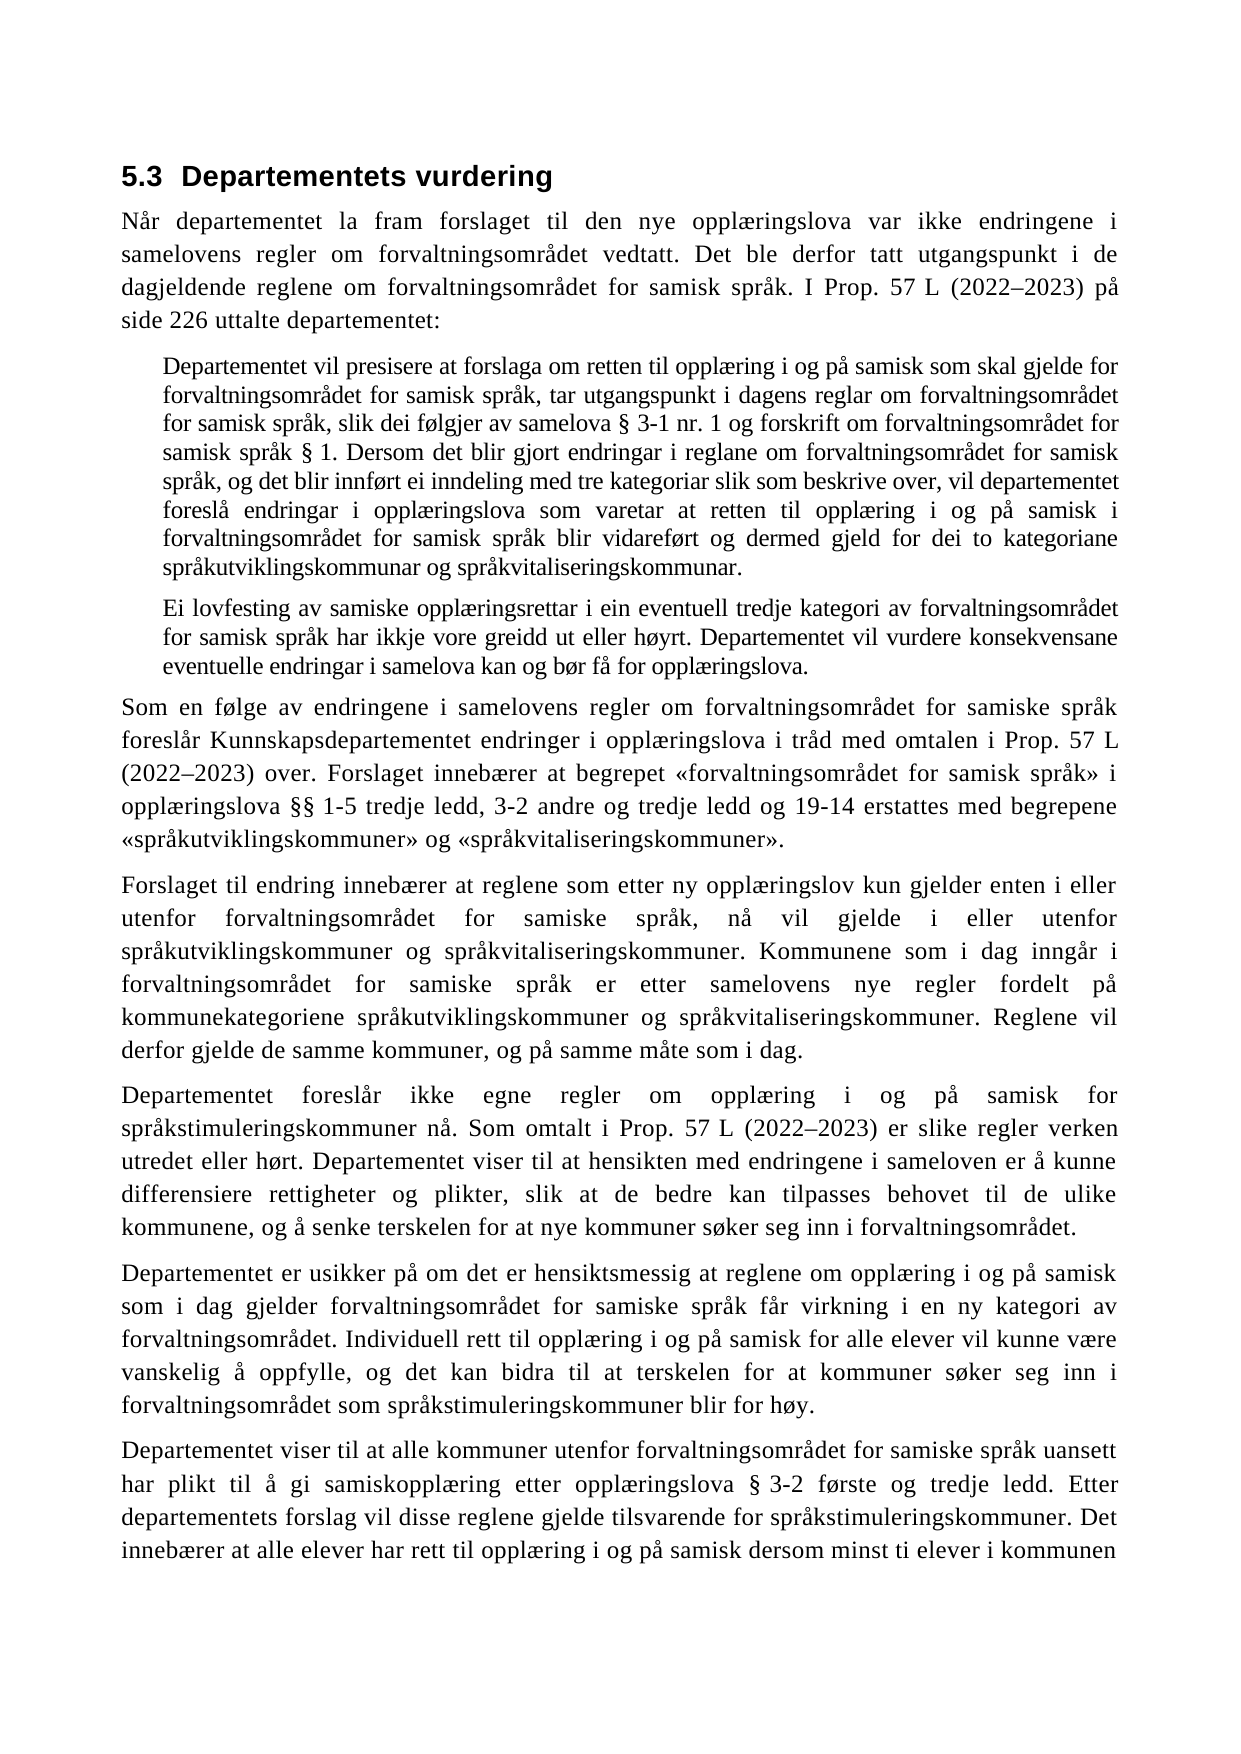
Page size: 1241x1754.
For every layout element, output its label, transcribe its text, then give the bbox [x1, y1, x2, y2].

text Departementet foreslår ikke egne regler om opplæring i og på samisk for språkstimuleringskommuner nå. Som omtalt i Prop. 57 L (2022–2023) er slike regler verken utredet eller hørt. Departementet viser til at hensikten med endringene i sameloven er å kunne differensiere rettigheter og plikter, slik at de bedre kan tilpasses behovet til de ulike kommunene, og å senke terskelen for at nye kommuner søker seg inn i forvaltningsområdet. [121, 1080, 1119, 1241]
text Når departementet la fram forslaget til den nye opplæringslova var ikke endringene i samelovens regler om forvaltningsområdet vedtatt. Det ble derfor tatt utgangspunkt i de dagjeldende reglene om forvaltningsområdet for samisk språk. I Prop. 57 L (2022–2023) på side 226 uttalte departementet: [121, 206, 1119, 334]
text Departementet vil presisere at forslaga om retten til opplæring i og på samisk som skal gjelde for forvaltningsområdet for samisk språk, tar utgangspunkt i dagens reglar om forvaltningsområdet for samisk språk, slik dei følgjer av samelova § 3-1 nr. 1 og forskrift om forvaltningsområdet for samisk språk § 1. Dersom det blir gjort endringar i reglane om forvaltningsområdet for samisk språk, og det blir innført ei inndeling med tre kategoriar slik som beskrive over, vil departementet foreslå endringar i opplæringslova som varetar at retten til opplæring i og på samisk i forvaltningsområdet for samisk språk blir vidareført og dermed gjeld for dei to kategoriane språkutviklingskommunar og språkvitaliseringskommunar. [162, 351, 1119, 581]
text Departementet er usikker på om det er hensiktsmessig at reglene om opplæring i og på samisk som i dag gjelder forvaltningsområdet for samiske språk får virkning i en ny kategori av forvaltningsområdet. Individuell rett til opplæring i og på samisk for alle elever vil kunne være vanskelig å oppfylle, og det kan bidra til at terskelen for at kommuner søker seg inn i forvaltningsområdet som språkstimuleringskommuner blir for høy. [121, 1258, 1119, 1419]
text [121, 1436, 1119, 1563]
text Ei lovfesting av samiske opplæringsrettar i ein eventuell tredje kategori av forvaltningsområdet for samisk språk har ikkje vore greidd ut eller høyrt. Departementet vil vurdere konsekvensane eventuelle endringar i samelova kan og bør få for opplæringslova. [162, 593, 1119, 680]
subtitle Departementets vurdering [121, 159, 1119, 193]
text Som en følge av endringene i samelovens regler om forvaltningsområdet for samiske språk foreslår Kunnskapsdepartementet endringer i opplæringslova i tråd med omtalen i Prop. 57 L (2022–2023) over. Forslaget innebærer at begrepet «forvaltningsområdet for samisk språk» i opplæringslova §§ 1-5 tredje ledd, 3-2 andre og tredje ledd og 19-14 erstattes med begrepene «språkutviklingskommuner» og «språkvitaliseringskommuner». [121, 692, 1119, 853]
text Forslaget til endring innebærer at reglene som etter ny opplæringslov kun gjelder enten i eller utenfor forvaltningsområdet for samiske språk, nå vil gjelde i eller utenfor språkutviklingskommuner og språkvitaliseringskommuner. Kommunene som i dag inngår i forvaltningsområdet for samiske språk er etter samelovens nye regler fordelt på kommunekategoriene språkutviklingskommuner og språkvitaliseringskommuner. Reglene vil derfor gjelde de samme kommuner, og på samme måte som i dag. [121, 870, 1119, 1064]
